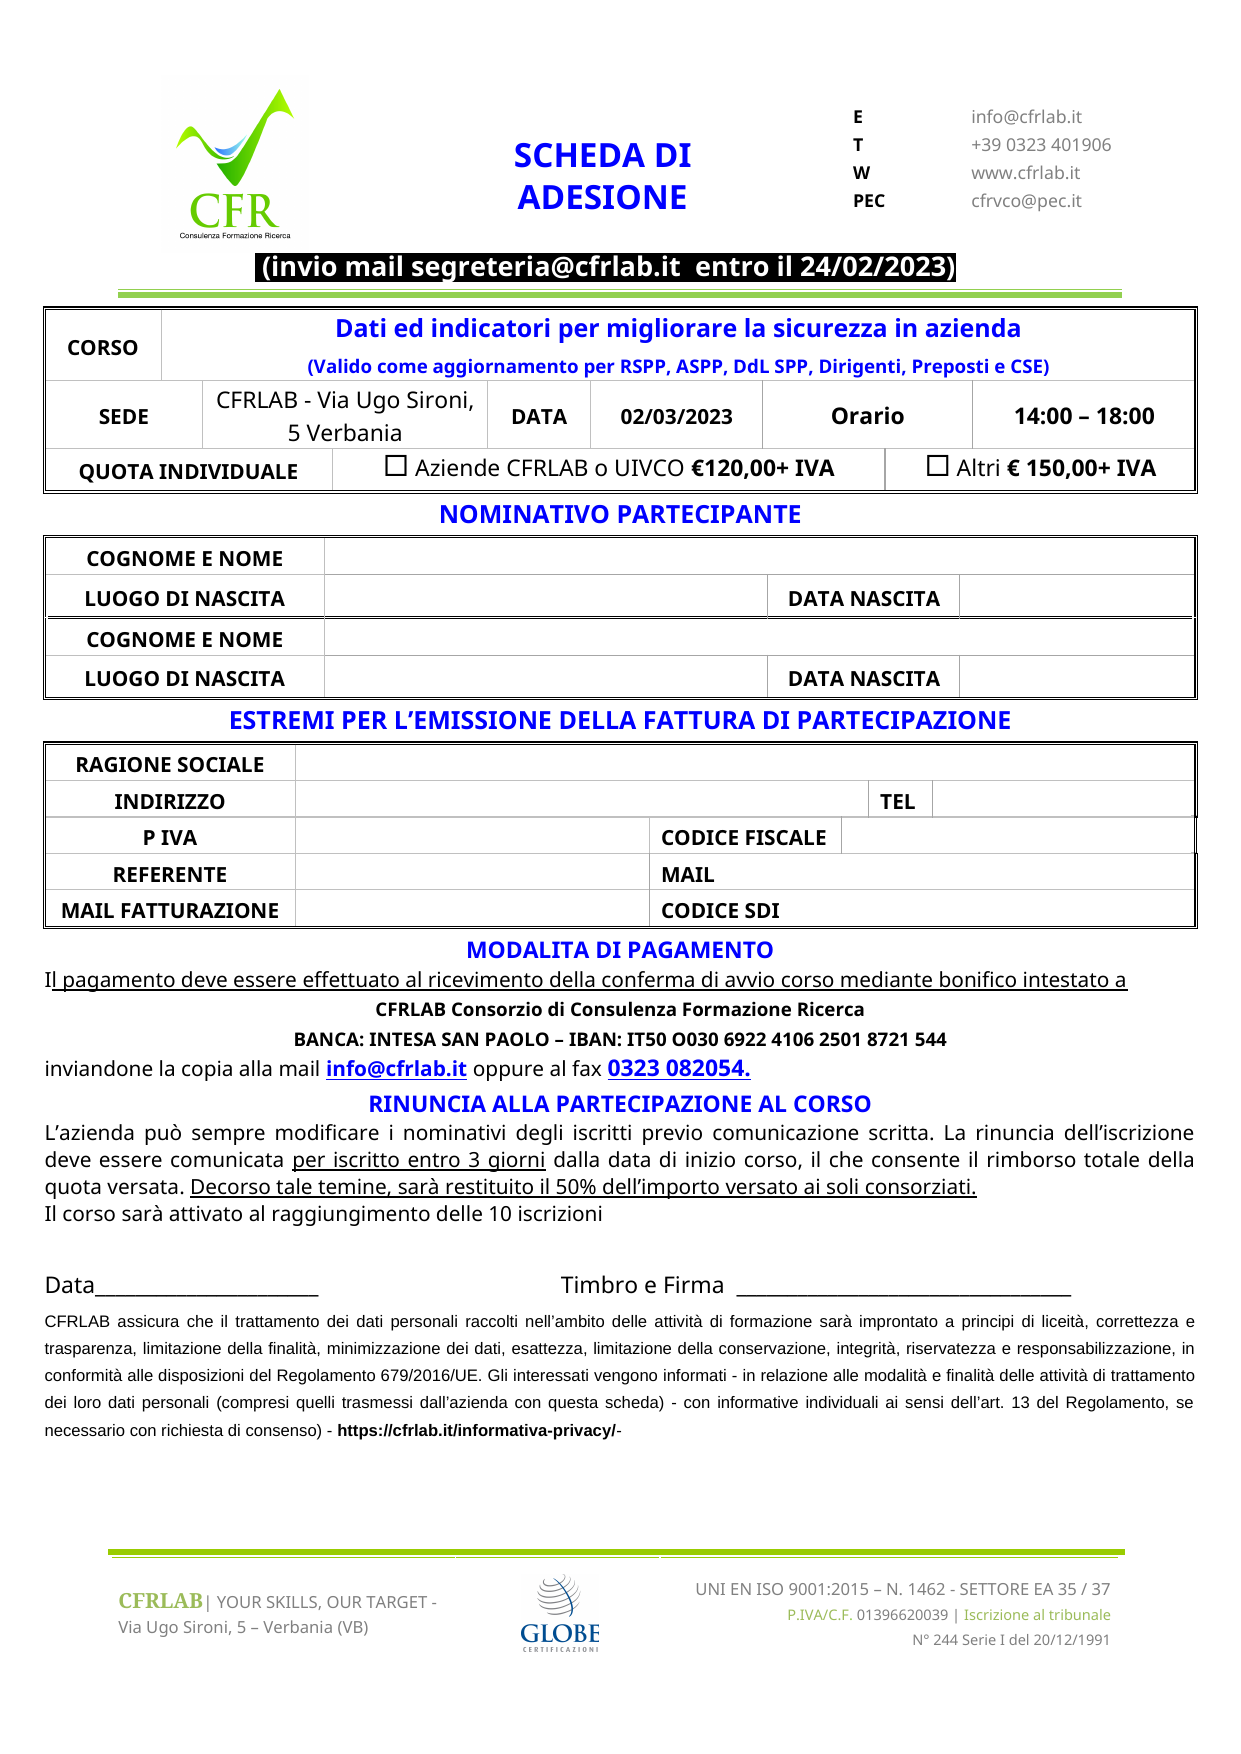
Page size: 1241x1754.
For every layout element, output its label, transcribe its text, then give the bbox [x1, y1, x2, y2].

table_cell Altri € 150,00+ IVA [886, 449, 1194, 490]
table_cell INDIRIZZO [46, 781, 295, 816]
table_cell QUOTA INDIVIDUALE [46, 449, 332, 490]
text Data______________________ Timbro e Firma _________________________________ [44, 1268, 1196, 1300]
table_header RAGIONE SOCIALE [46, 745, 295, 780]
table_header CORSO [46, 310, 161, 380]
text L’azienda può sempre modificare i nominativi degli iscritti previo comunicazione scritta. La rinuncia dell’iscrizione deve essere comunicata per iscritto entro 3 giorni dalla data di inizio corso, il che consente il rimborso totale della quota versata. Decorso tale temine, sarà restituito il 50% dell’importo versato ai soli consorziati. [44, 1118, 1196, 1200]
table_header [296, 745, 1194, 780]
table_cell P IVA [46, 818, 295, 853]
table_cell SEDE [46, 381, 202, 448]
table_cell [960, 575, 1194, 616]
text BANCA: INTESA SAN PAOLO – IBAN: IT50 O030 6922 4106 2501 8721 544 [118, 1023, 1122, 1052]
text Il corso sarà attivato al raggiungimento delle 10 iscrizioni [44, 1200, 1196, 1227]
table_cell Aziende CFRLAB o UIVCO €120,00+ IVA [333, 449, 884, 490]
table_cell [325, 575, 767, 616]
table_cell [842, 818, 1194, 853]
table_header Dati ed indicatori per migliorare la sicurezza in azienda (Valido come aggiornamento per RSPP, ASPP, DdL SPP, Dirigenti, Preposti e CSE) [162, 310, 1194, 380]
table_cell CODICE FISCALE [650, 818, 841, 853]
table_cell CFRLAB - Via Ugo Sironi, 5 Verbania [203, 381, 487, 448]
table_cell [960, 656, 1194, 697]
text Il pagamento deve essere effettuato al ricevimento della conferma di avvio corso mediante bonifico intestato a [44, 964, 1196, 993]
text CFRLAB Consorzio di Consulenza Formazione Ricerca [118, 993, 1122, 1023]
picture [161, 75, 309, 253]
table_cell [296, 854, 649, 889]
text CFRLAB assicura che il trattamento dei dati personali raccolti nell’ambito delle attività di formazione sarà improntato a principi di liceità, correttezza e trasparenza, limitazione della finalità, minimizzazione dei dati, esattezza, limitazione della conservazione, integrità, riservatezza e responsabilizzazione, in conformità alle disposizioni del Regolamento 679/2016/UE. Gli interessati vengono informati - in relazione alle modalità e finalità delle attività di trattamento dei loro dati personali (compresi quelli trasmessi dall’azienda con questa scheda) - con informative individuali ai sensi dell’art. 13 del Regolamento, se necessario con richiesta di consenso) - https://cfrlab.it/informativa-privacy/- [44, 1306, 1196, 1441]
text MODALITA DI PAGAMENTO [118, 935, 1122, 964]
table_cell [325, 616, 1196, 654]
table_cell LUOGO DI NASCITA [46, 656, 324, 697]
table_cell DATA NASCITA [768, 575, 959, 616]
table_cell MAIL [650, 854, 1194, 889]
table_cell 14:00 – 18:00 [973, 381, 1194, 448]
table_cell [296, 781, 868, 816]
table_cell DATA [488, 381, 590, 448]
table_cell [296, 818, 649, 853]
table_cell MAIL FATTURAZIONE [46, 890, 295, 926]
text NOMINATIVO PARTECIPANTE [118, 500, 1122, 529]
table_cell [933, 781, 1194, 816]
picture [521, 1574, 599, 1652]
text ESTREMI PER L’EMISSIONE DELLA FATTURA DI PARTECIPAZIONE [118, 706, 1122, 735]
table_header [325, 538, 1194, 574]
text RINUNCIA ALLA PARTECIPAZIONE AL CORSO [118, 1089, 1122, 1118]
table_cell REFERENTE [46, 854, 295, 889]
table_cell Orario [763, 381, 972, 448]
text inviandone la copia alla mail info@cfrlab.it oppure al fax 0323 082054. [44, 1052, 1196, 1083]
table_cell DATA NASCITA [768, 656, 959, 697]
table_cell COGNOME E NOME [44, 616, 324, 654]
table_cell CODICE SDI [650, 890, 1194, 926]
table_cell TEL [869, 781, 932, 816]
table_cell 02/03/2023 [591, 381, 762, 448]
table_cell [296, 890, 649, 926]
table_cell [325, 656, 767, 697]
table_header COGNOME E NOME [46, 538, 324, 574]
table_cell LUOGO DI NASCITA [46, 575, 324, 616]
